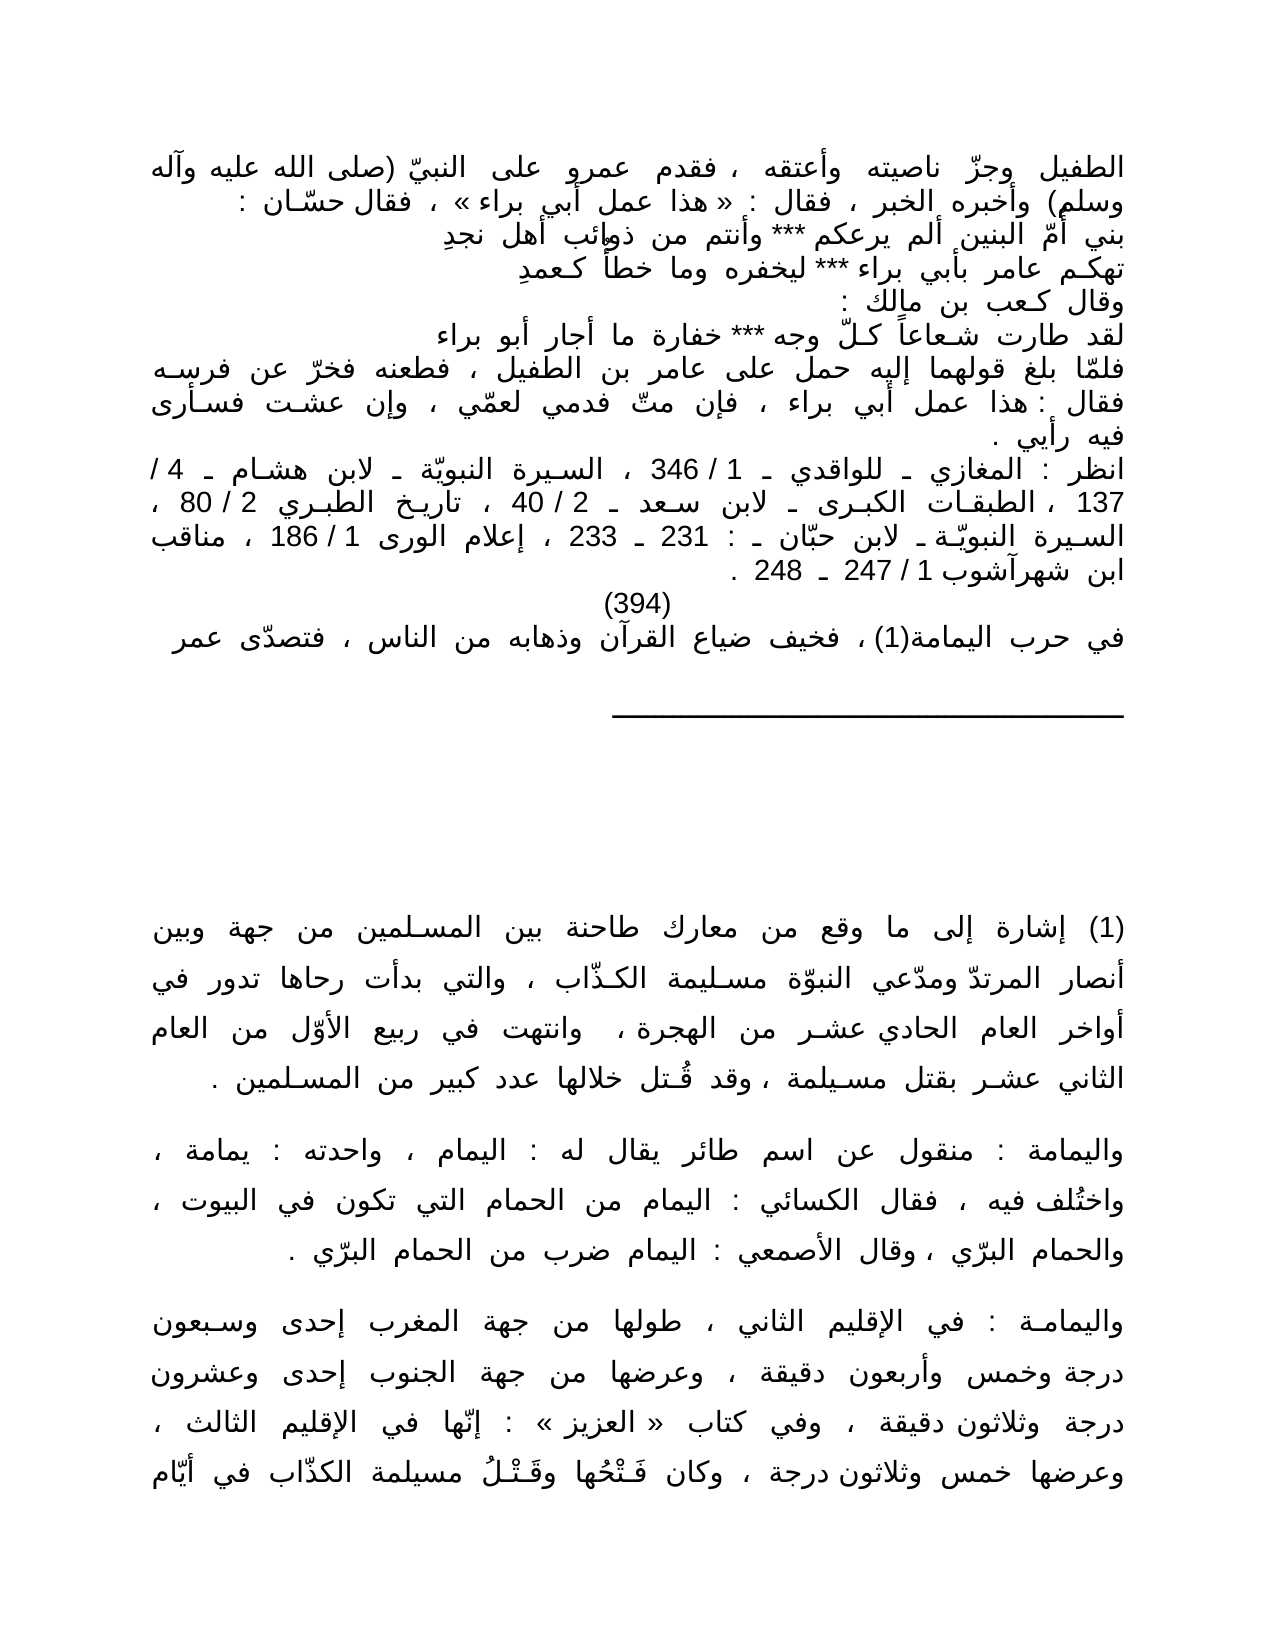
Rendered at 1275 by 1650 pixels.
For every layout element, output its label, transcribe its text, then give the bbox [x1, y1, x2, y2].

text واليمامة : منقول عن اسم طائر يقال له : اليمام ، واحدته : يمامة ، واختُلف فيه ، فقال الكسائي : اليمام من الحمام التي تكون في البيوت ، والحمام البرّي ، وقال الأصمعي : اليمام ضرب من الحمام البرّي . [150, 1132, 1125, 1267]
text (394) [150, 586, 1125, 619]
text تهكـم عامر بأبي براء *** ليخفره وما خطأٌ كـعمدِ [150, 251, 1125, 284]
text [150, 1304, 1125, 1489]
text (1) إشارة إلى ما وقع من معارك طاحنة بين المسـلمين من جهة وبين أنصار المرتدّ ومدّعي النبوّة مسـليمة الكـذّاب ، والتي بدأت رحاها تدور في أواخر العام الحادي عشـر من الهجرة ، وانتهت في ربيع الأوّل من العام الثاني عشـر بقتل مسـيلمة ، وقد قُـتل خلالها عدد كبير من المسـلمين . [150, 910, 1125, 1095]
text فلمّا بلغ قولهما إليه حمل على عامر بن الطفيل ، فطعنه فخرّ عن فرسـه فقال : هذا عمل أبي براء ، فإن متّ فدمي لعمّي ، وإن عشـت فسـأرى فيه رأيي . [150, 351, 1125, 452]
text وقال كـعب بن مالك : [150, 284, 1125, 318]
text لقد طارت شـعاعاً كـلّ وجه *** خفارة ما أجار أبو براء [150, 318, 1125, 351]
text انظر : المغازي ـ للواقدي ـ 1 / 346 ، السـيرة النبويّة ـ لابن هشـام ـ 4 / 137 ، الطبقـات الكبـرى ـ لابن سـعد ـ 2 / 40 ، تاريـخ الطبـري 2 / 80 ، السـيرة النبويّـة ـ لابن حبّان ـ : 231 ـ 233 ، إعلام الورى 1 / 186 ، مناقب ابن شهرآشوب 1 / 247 ـ 248 . [150, 452, 1125, 586]
text بني أُمّ البنين ألم يرعكم *** وأنتم من ذوائب أهل نجدِ [150, 217, 1125, 251]
text ــــــــــــــــــــــــــــــــــــــــــــــــــــــــــــ [150, 691, 1125, 724]
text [150, 150, 1125, 217]
text في حرب اليمامة(1) ، فخيف ضياع القرآن وذهابه من الناس ، فتصدّى عمر [150, 619, 1125, 653]
